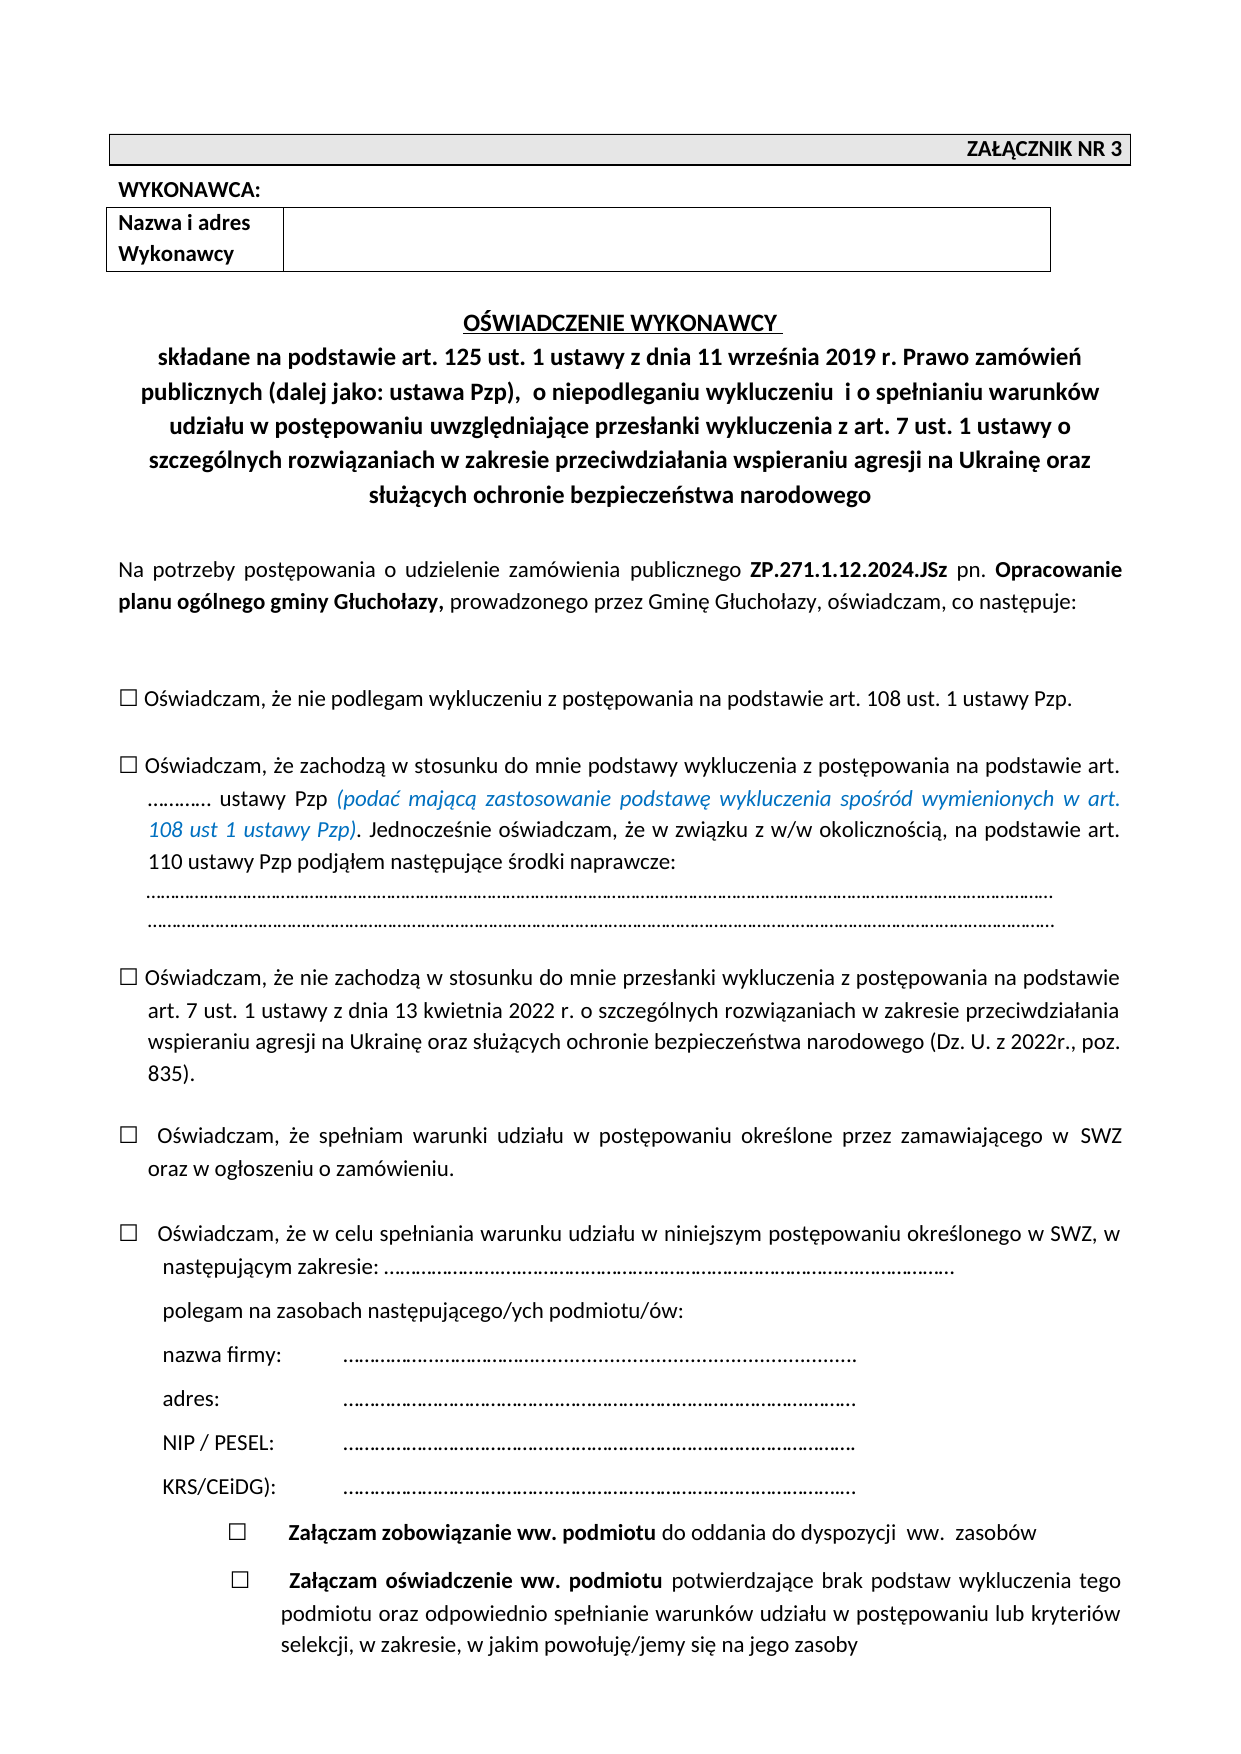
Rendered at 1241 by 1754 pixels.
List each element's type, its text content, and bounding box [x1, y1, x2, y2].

text NIP / PESEL: …………………………………..…………….…………………………………. [162, 1428, 1122, 1456]
table_header [284, 208, 1050, 271]
text składane na podstawie art. 125 ust. 1 ustawy z dnia 11 września 2019 r. Prawo zamówień publicznych (dalej jako: ustawa Pzp), o niepodleganiu wykluczeniu i o spełnianiu warunków udziału w postępowaniu uwzględniające przesłanki wykluczenia z art. 7 ust. 1 ustawy o szczególnych rozwiązaniach w zakresie przeciwdziałania wspieraniu agresji na Ukrainę oraz służących ochronie bezpieczeństwa narodowego [118, 341, 1122, 510]
text KRS/CEiDG): …………………………………..…………….……………………………….… [162, 1472, 1122, 1500]
text polegam na zasobach następującego/ych podmiotu/ów: [162, 1296, 1122, 1324]
text nazwa firmy: ……………...………………........................................................ [162, 1340, 1122, 1368]
text WYKONAWCA: [118, 175, 1122, 203]
text ……………………………………………………………………………………………………………………………………………………………………… [148, 907, 1122, 933]
text ……………………………………………………………………………………………………………………………………………………………………… [118, 879, 1122, 904]
text OŚWIADCZENIE WYKONAWCY [118, 307, 1122, 337]
text adres: …………………………………..…………….………………………….……… [162, 1384, 1122, 1412]
table_header Nazwa i adres Wykonawcy [107, 208, 283, 271]
text Załączam zobowiązanie ww. podmiotu do oddania do dyspozycji ww. zasobów [222, 1516, 1122, 1547]
text ZAŁĄCZNIK NR 3 [110, 135, 1130, 164]
text Oświadczam, że nie zachodzą w stosunku do mnie przesłanki wykluczenia z postępowania na podstawie art. 7 ust. 1 ustawy z dnia 13 kwietnia 2022 r. o szczególnych rozwiązaniach w zakresie przeciwdziałania wspieraniu agresji na Ukrainę oraz służących ochronie bezpieczeństwa narodowego (Dz. U. z 2022r., poz. 835). [118, 961, 1122, 1087]
text Oświadczam, że w celu spełniania warunku udziału w niniejszym postępowaniu określonego w SWZ, w następującym zakresie: ………………….….……………………………………………………….……………… [118, 1217, 1122, 1280]
text ☐ Oświadczam, że nie podlegam wykluczeniu z postępowania na podstawie art. 108 ust. 1 ustawy Pzp. [118, 682, 1122, 713]
text Na potrzeby postępowania o udzielenie zamówienia publicznego ZP.271.1.12.2024.JSz pn. Opracowanie planu ogólnego gminy Głuchołazy, prowadzonego przez Gminę Głuchołazy, oświadczam, co następuje: [118, 555, 1122, 615]
text Oświadczam, że spełniam warunki udziału w postępowaniu określone przez zamawiającego w SWZ oraz w ogłoszeniu o zamówieniu. [118, 1119, 1122, 1182]
text Załączam oświadczenie ww. podmiotu potwierdzające brak podstaw wykluczenia tego podmiotu oraz odpowiednio spełnianie warunków udziału w postępowaniu lub kryteriów selekcji, w zakresie, w jakim powołuję/jemy się na jego zasoby [222, 1564, 1122, 1658]
text Oświadczam, że zachodzą w stosunku do mnie podstawy wykluczenia z postępowania na podstawie art. ………… ustawy Pzp (podać mającą zastosowanie podstawę wykluczenia spośród wymienionych w art. 108 ust 1 ustawy Pzp). Jednocześnie oświadczam, że w związku z w/w okolicznością, na podstawie art. 110 ustawy Pzp podjąłem następujące środki naprawcze: [118, 749, 1122, 875]
